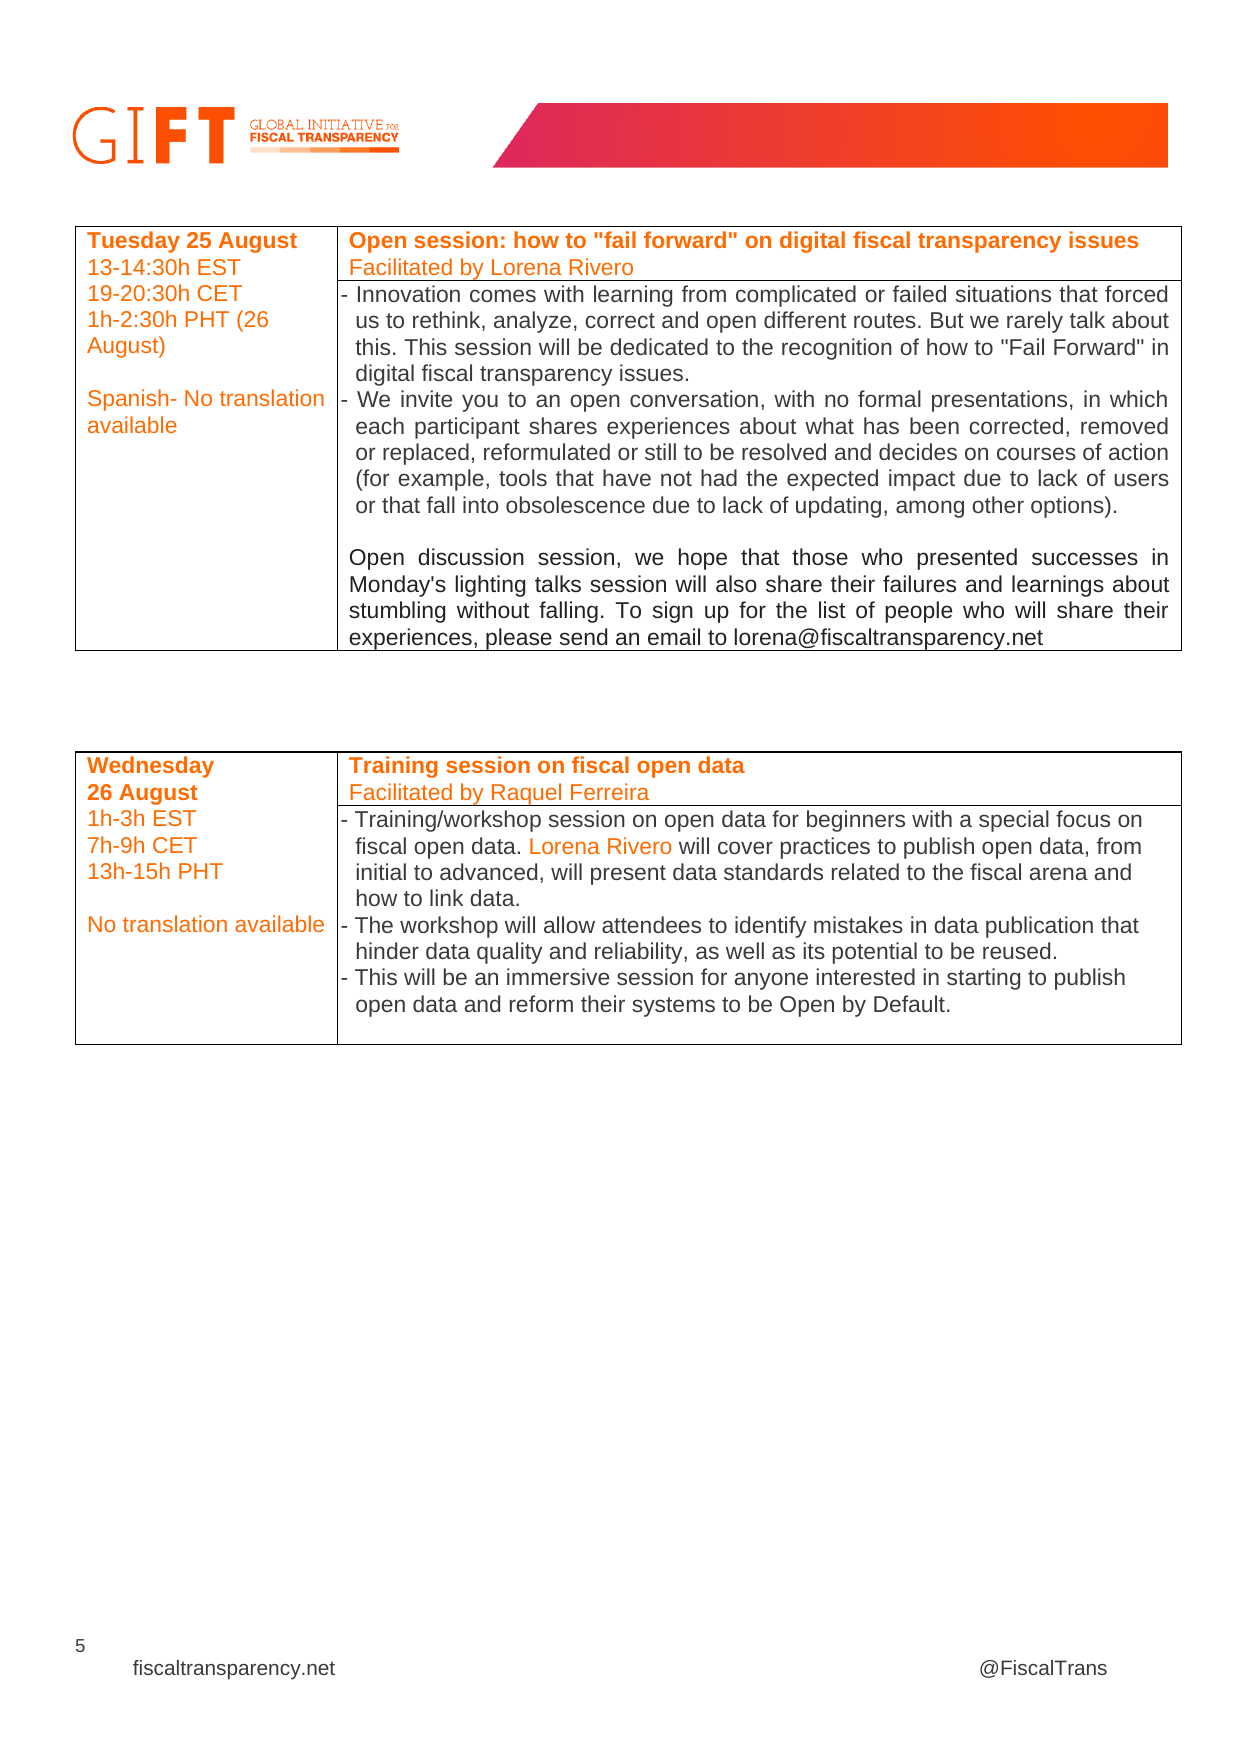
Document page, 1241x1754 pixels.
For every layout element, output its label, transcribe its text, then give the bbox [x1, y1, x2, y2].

table_cell - Training/workshop session on open data for beginners with a special focus on fiscal open data. Lorena Rivero will cover practices to publish open data, from initial to advanced, will present data standards related to the fiscal arena and how to link data. - The workshop will allow attendees to identify mistakes in data publication that hinder data quality and reliability, as well as its potential to be reused. - This will be an immersive session for anyone interested in starting to publish open data and reform their systems to be Open by Default. [338, 806, 1181, 1043]
table_header Tuesday 25 August 13-14:30h EST 19-20:30h CET 1h-2:30h PHT (26 August) Spanish- No translation available [76, 227, 337, 650]
table_header Training session on fiscal open data Facilitated by Raquel Ferreira [338, 753, 1181, 805]
table_header Open session: how to "fail forward" on digital fiscal transparency issues Facilitated by Lorena Rivero [338, 227, 1181, 280]
table_cell - Innovation comes with learning from complicated or failed situations that forced us to rethink, analyze, correct and open different routes. But we rarely talk about this. This session will be dedicated to the recognition of how to "Fail Forward" in digital fiscal transparency issues. - We invite you to an open conversation, with no formal presentations, in which each participant shares experiences about what has been corrected, removed or replaced, reformulated or still to be resolved and decides on courses of action (for example, tools that have not had the expected impact due to lack of users or that fall into obsolescence due to lack of updating, among other options). Open discussion session, we hope that those who presented successes in Monday's lighting talks session will also share their failures and learnings about stumbling without falling. To sign up for the list of people who will share their experiences, please send an email to lorena@fiscaltransparency.net [338, 281, 1181, 650]
picture [72, 107, 400, 164]
picture [492, 102, 1169, 168]
table_header Wednesday 26 August 1h-3h EST 7h-9h CET 13h-15h PHT No translation available [76, 753, 337, 1043]
